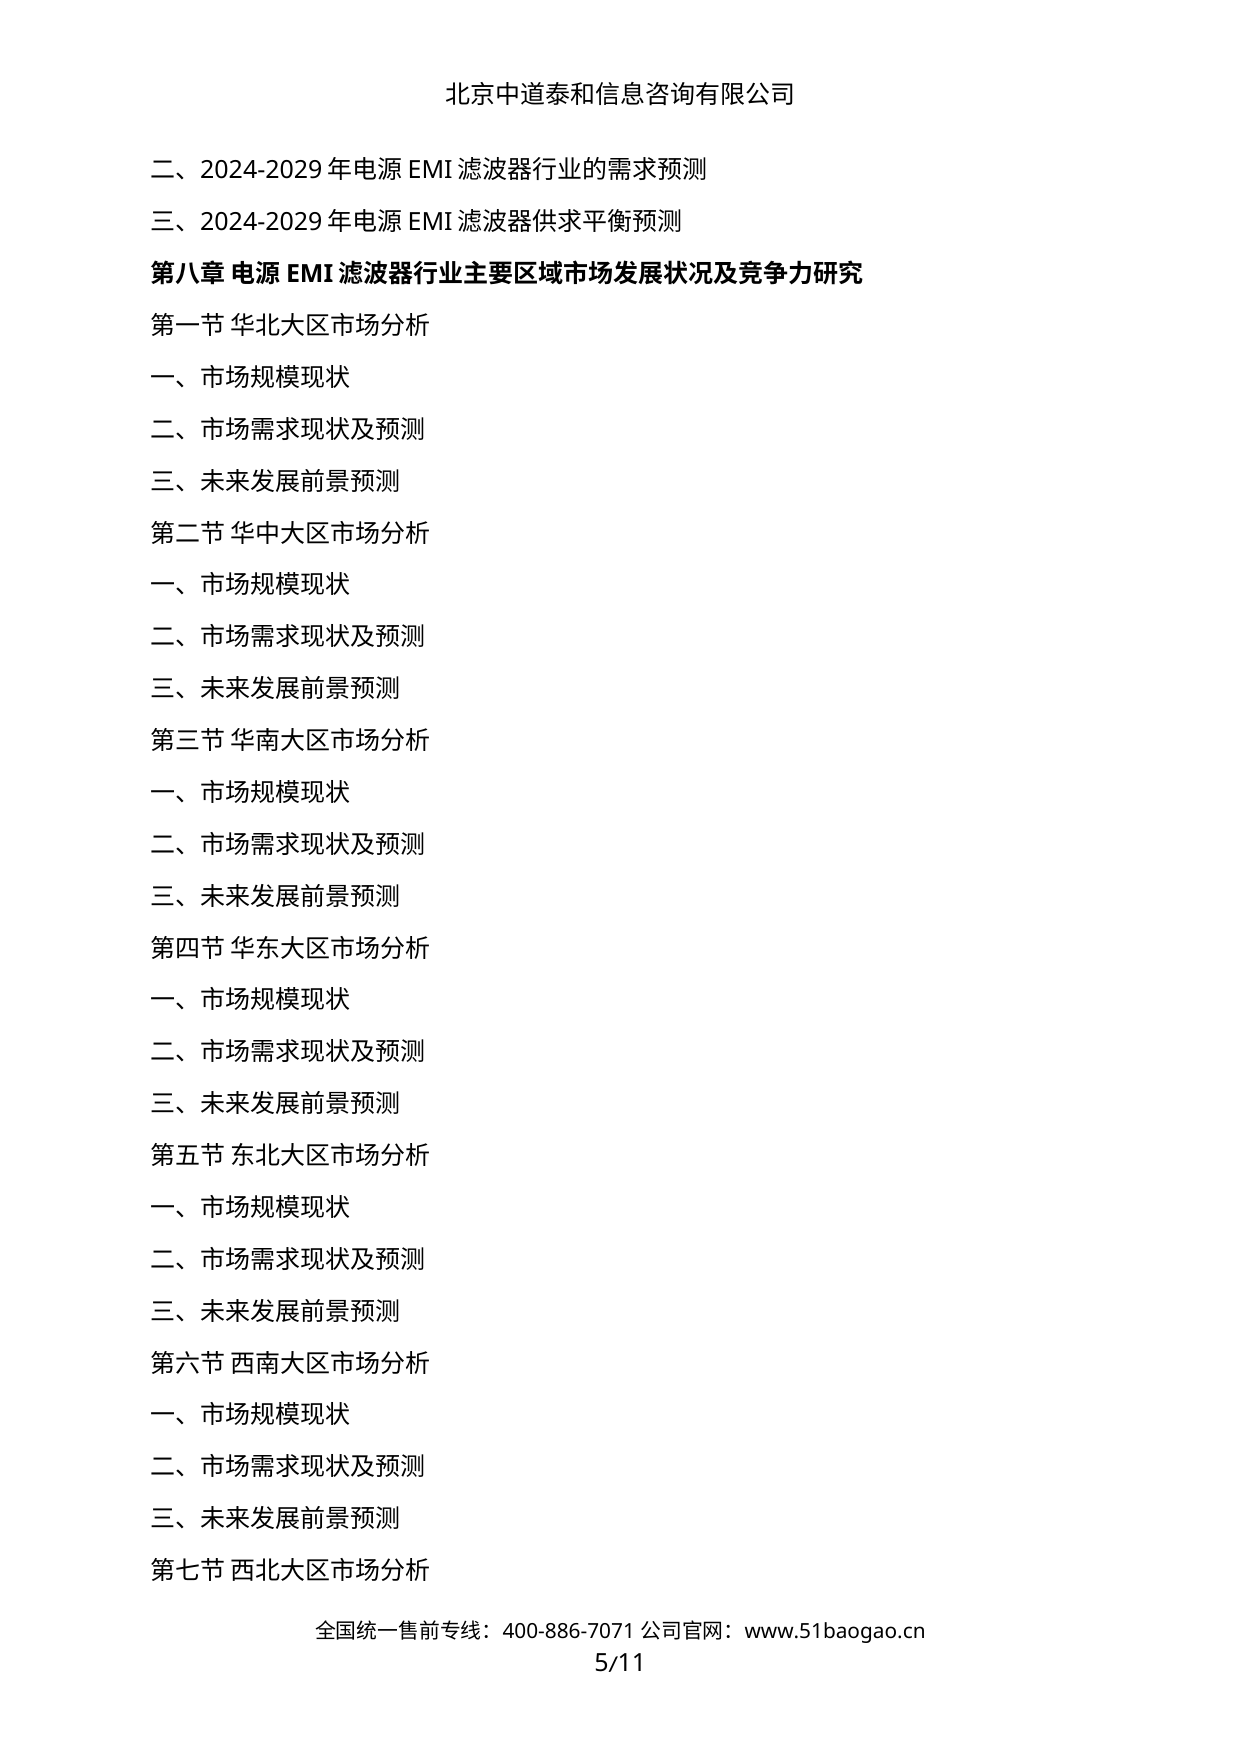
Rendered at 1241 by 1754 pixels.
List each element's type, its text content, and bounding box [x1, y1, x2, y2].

text 第五节 东北大区市场分析 [150, 1136, 1090, 1172]
text 三、未来发展前景预测 [150, 1499, 1090, 1535]
text 二、市场需求现状及预测 [150, 824, 1090, 861]
text 一、市场规模现状 [150, 772, 1090, 809]
text 一、市场规模现状 [150, 565, 1090, 601]
text 三、未来发展前景预测 [150, 1084, 1090, 1120]
text 三、未来发展前景预测 [150, 669, 1090, 705]
text 一、市场规模现状 [150, 980, 1090, 1016]
text 二、2024-2029年电源EMI滤波器行业的需求预测 [150, 150, 1090, 186]
text 二、市场需求现状及预测 [150, 617, 1090, 653]
text 三、2024-2029年电源EMI滤波器供求平衡预测 [150, 202, 1090, 238]
text 第四节 华东大区市场分析 [150, 928, 1090, 964]
text 第二节 华中大区市场分析 [150, 513, 1090, 549]
text 一、市场规模现状 [150, 357, 1090, 394]
text 一、市场规模现状 [150, 1187, 1090, 1224]
text 三、未来发展前景预测 [150, 1291, 1090, 1327]
text 第八章 电源EMI滤波器行业主要区域市场发展状况及竞争力研究 [150, 254, 1090, 290]
text 第七节 西北大区市场分析 [150, 1551, 1090, 1587]
text 二、市场需求现状及预测 [150, 1447, 1090, 1483]
text 一、市场规模现状 [150, 1395, 1090, 1431]
text 第一节 华北大区市场分析 [150, 306, 1090, 342]
text 第三节 华南大区市场分析 [150, 721, 1090, 757]
text 三、未来发展前景预测 [150, 876, 1090, 912]
text 二、市场需求现状及预测 [150, 409, 1090, 446]
text 第六节 西南大区市场分析 [150, 1343, 1090, 1379]
text 三、未来发展前景预测 [150, 461, 1090, 497]
text 二、市场需求现状及预测 [150, 1032, 1090, 1068]
text 二、市场需求现状及预测 [150, 1239, 1090, 1276]
